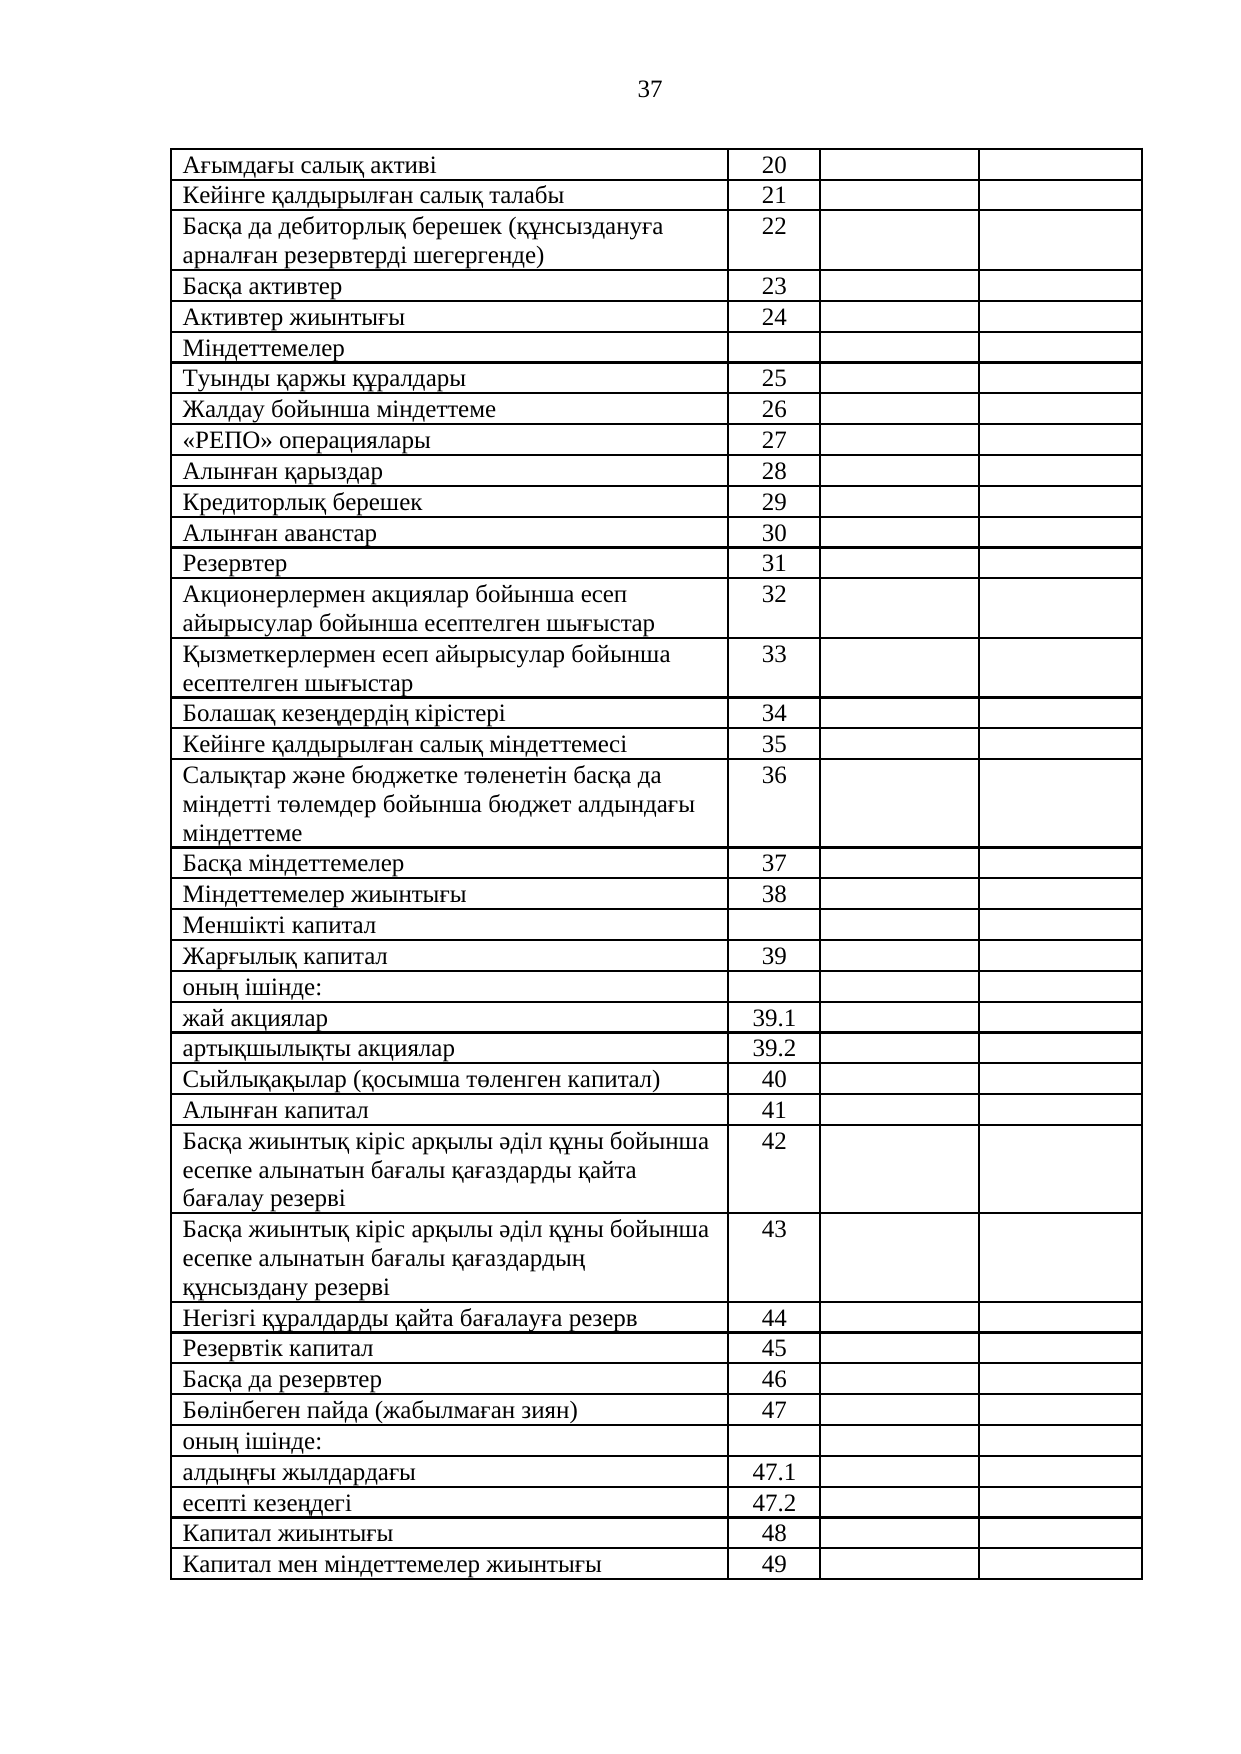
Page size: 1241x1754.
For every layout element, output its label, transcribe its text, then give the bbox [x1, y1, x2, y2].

table_cell оның ішінде: [172, 1426, 727, 1455]
table_cell [821, 1457, 978, 1486]
table_cell Алынған аванстар [172, 518, 727, 546]
table_cell 29 [729, 487, 819, 516]
table_cell Сыйлықақылар (қосымша төленген капитал) [172, 1064, 727, 1093]
table_cell [980, 1426, 1141, 1455]
table_cell [980, 487, 1141, 516]
table_cell Алынған капитал [172, 1095, 727, 1124]
table_cell 38 [729, 879, 819, 908]
table_cell 45 [729, 1334, 819, 1362]
table_cell [980, 910, 1141, 939]
table_cell [821, 579, 978, 637]
table_cell [980, 1395, 1141, 1424]
table_cell 42 [729, 1126, 819, 1212]
table_cell [821, 1519, 978, 1547]
table_cell [980, 333, 1141, 361]
table_cell [980, 972, 1141, 1001]
table_cell [821, 1214, 978, 1301]
table_cell Меншікті капитал [172, 910, 727, 939]
table_cell [980, 639, 1141, 696]
table_cell [980, 1488, 1141, 1516]
table_cell [980, 211, 1141, 269]
table_cell [980, 302, 1141, 331]
table_cell 47.2 [729, 1488, 819, 1516]
table_cell [980, 1095, 1141, 1124]
table_cell [980, 1034, 1141, 1062]
table_cell Туынды қаржы құралдары [172, 364, 727, 392]
table_cell [980, 1364, 1141, 1393]
table_cell [980, 181, 1141, 209]
table_cell 31 [729, 549, 819, 577]
table_cell [821, 364, 978, 392]
table_cell 30 [729, 518, 819, 546]
table_cell 20 [729, 150, 819, 178]
table_cell 37 [729, 849, 819, 877]
table_cell [980, 849, 1141, 877]
table_cell [980, 518, 1141, 546]
table_cell [821, 425, 978, 454]
table_cell есепті кезеңдегі [172, 1488, 727, 1516]
table_cell [980, 425, 1141, 454]
table_cell [980, 1303, 1141, 1331]
table_cell 33 [729, 639, 819, 696]
table_cell 22 [729, 211, 819, 269]
table_cell [821, 1488, 978, 1516]
table_cell 39.1 [729, 1003, 819, 1031]
table_cell Жалдау бойынша міндеттеме [172, 394, 727, 423]
table_cell [980, 699, 1141, 727]
table_cell [980, 1064, 1141, 1093]
table_cell [729, 972, 819, 1001]
table_cell [821, 972, 978, 1001]
table_cell [821, 1395, 978, 1424]
table_cell [980, 456, 1141, 485]
table_cell [980, 394, 1141, 423]
table_cell [980, 729, 1141, 758]
table_cell Жарғылық капитал [172, 941, 727, 970]
table_cell [980, 760, 1141, 846]
table_cell Негізгі құралдарды қайта бағалауға резерв [172, 1303, 727, 1331]
table_cell 46 [729, 1364, 819, 1393]
table_cell Кейінге қалдырылған салық міндеттемесі [172, 729, 727, 758]
table_cell [729, 1426, 819, 1455]
table_cell «РЕПО» операциялары [172, 425, 727, 454]
table_cell [821, 1126, 978, 1212]
table_cell Басқа жиынтық кіріс арқылы әділ құны бойынша есепке алынатын бағалы қағаздардың құнсыздану резерві [172, 1214, 727, 1301]
table_cell [821, 456, 978, 485]
table_cell [980, 879, 1141, 908]
table_cell [821, 941, 978, 970]
table_cell [821, 1303, 978, 1331]
table_cell 43 [729, 1214, 819, 1301]
table_cell Капитал мен міндеттемелер жиынтығы [172, 1549, 727, 1578]
table_cell 21 [729, 181, 819, 209]
table_cell 23 [729, 271, 819, 300]
table_cell 39 [729, 941, 819, 970]
table_cell [980, 549, 1141, 577]
table_cell 34 [729, 699, 819, 727]
table_cell Бөлінбеген пайда (жабылмаған зиян) [172, 1395, 727, 1424]
table_cell 24 [729, 302, 819, 331]
table_cell 49 [729, 1549, 819, 1578]
table_cell [821, 910, 978, 939]
table_cell Ағымдағы салық активі [172, 150, 727, 178]
table_cell 41 [729, 1095, 819, 1124]
table_cell Резервтік капитал [172, 1334, 727, 1362]
table_cell [980, 1214, 1141, 1301]
table_cell Капитал жиынтығы [172, 1519, 727, 1547]
table_cell Басқа міндеттемелер [172, 849, 727, 877]
table_cell [821, 549, 978, 577]
table_cell [821, 1334, 978, 1362]
table_cell алдыңғы жылдардағы [172, 1457, 727, 1486]
table_cell 36 [729, 760, 819, 846]
table_cell 39.2 [729, 1034, 819, 1062]
table_cell [980, 941, 1141, 970]
table_cell [821, 487, 978, 516]
table_cell [980, 1457, 1141, 1486]
table_cell [821, 1064, 978, 1093]
table_cell 48 [729, 1519, 819, 1547]
table_cell Акционерлермен акциялар бойынша есеп айырысулар бойынша есептелген шығыстар [172, 579, 727, 637]
table_cell [821, 150, 978, 178]
table_cell [980, 1003, 1141, 1031]
table_cell [980, 1549, 1141, 1578]
table_cell [980, 1334, 1141, 1362]
table_cell Басқа да резервтер [172, 1364, 727, 1393]
table_cell [821, 1003, 978, 1031]
table_cell [821, 1364, 978, 1393]
table_cell 27 [729, 425, 819, 454]
table_cell [821, 1426, 978, 1455]
table_cell [821, 181, 978, 209]
table_cell Алынған қарыздар [172, 456, 727, 485]
table_cell [821, 849, 978, 877]
table_cell Салықтар және бюджетке төленетін басқа да міндетті төлемдер бойынша бюджет алдындағы міндеттеме [172, 760, 727, 846]
table_cell [821, 879, 978, 908]
table_cell [821, 333, 978, 361]
table_cell [980, 1519, 1141, 1547]
table_cell [980, 364, 1141, 392]
table_cell [980, 271, 1141, 300]
table_cell [980, 150, 1141, 178]
table_cell Қызметкерлермен есеп айырысулар бойынша есептелген шығыстар [172, 639, 727, 696]
table_cell 25 [729, 364, 819, 392]
table_cell Міндеттемелер [172, 333, 727, 361]
table_cell [821, 394, 978, 423]
table_cell [821, 1095, 978, 1124]
table_cell 26 [729, 394, 819, 423]
table_cell 47.1 [729, 1457, 819, 1486]
table_cell [821, 518, 978, 546]
table_cell [821, 271, 978, 300]
table_cell Міндеттемелер жиынтығы [172, 879, 727, 908]
table_cell [821, 729, 978, 758]
table_cell 44 [729, 1303, 819, 1331]
table_cell [821, 699, 978, 727]
table_cell 47 [729, 1395, 819, 1424]
table_cell Болашақ кезеңдердің кірістері [172, 699, 727, 727]
table_cell Активтер жиынтығы [172, 302, 727, 331]
table_cell Басқа активтер [172, 271, 727, 300]
table_cell 32 [729, 579, 819, 637]
table_cell [821, 302, 978, 331]
table_cell [821, 760, 978, 846]
table_cell [729, 910, 819, 939]
table_cell [980, 1126, 1141, 1212]
table_cell [821, 211, 978, 269]
table_cell [821, 639, 978, 696]
table_cell Басқа да дебиторлық берешек (құнсыздануға арналған резервтерді шегергенде) [172, 211, 727, 269]
table_cell 40 [729, 1064, 819, 1093]
table_cell [980, 579, 1141, 637]
table_cell Резервтер [172, 549, 727, 577]
table_cell артықшылықты акциялар [172, 1034, 727, 1062]
table_cell [729, 333, 819, 361]
table_cell [821, 1549, 978, 1578]
table_cell Кейінге қалдырылған салық талабы [172, 181, 727, 209]
table_cell жай акциялар [172, 1003, 727, 1031]
table_cell [821, 1034, 978, 1062]
table_cell оның ішінде: [172, 972, 727, 1001]
table_cell Кредиторлық берешек [172, 487, 727, 516]
table_cell 28 [729, 456, 819, 485]
table_cell Басқа жиынтық кіріс арқылы әділ құны бойынша есепке алынатын бағалы қағаздарды қайта бағалау резерві [172, 1126, 727, 1212]
table_cell 35 [729, 729, 819, 758]
